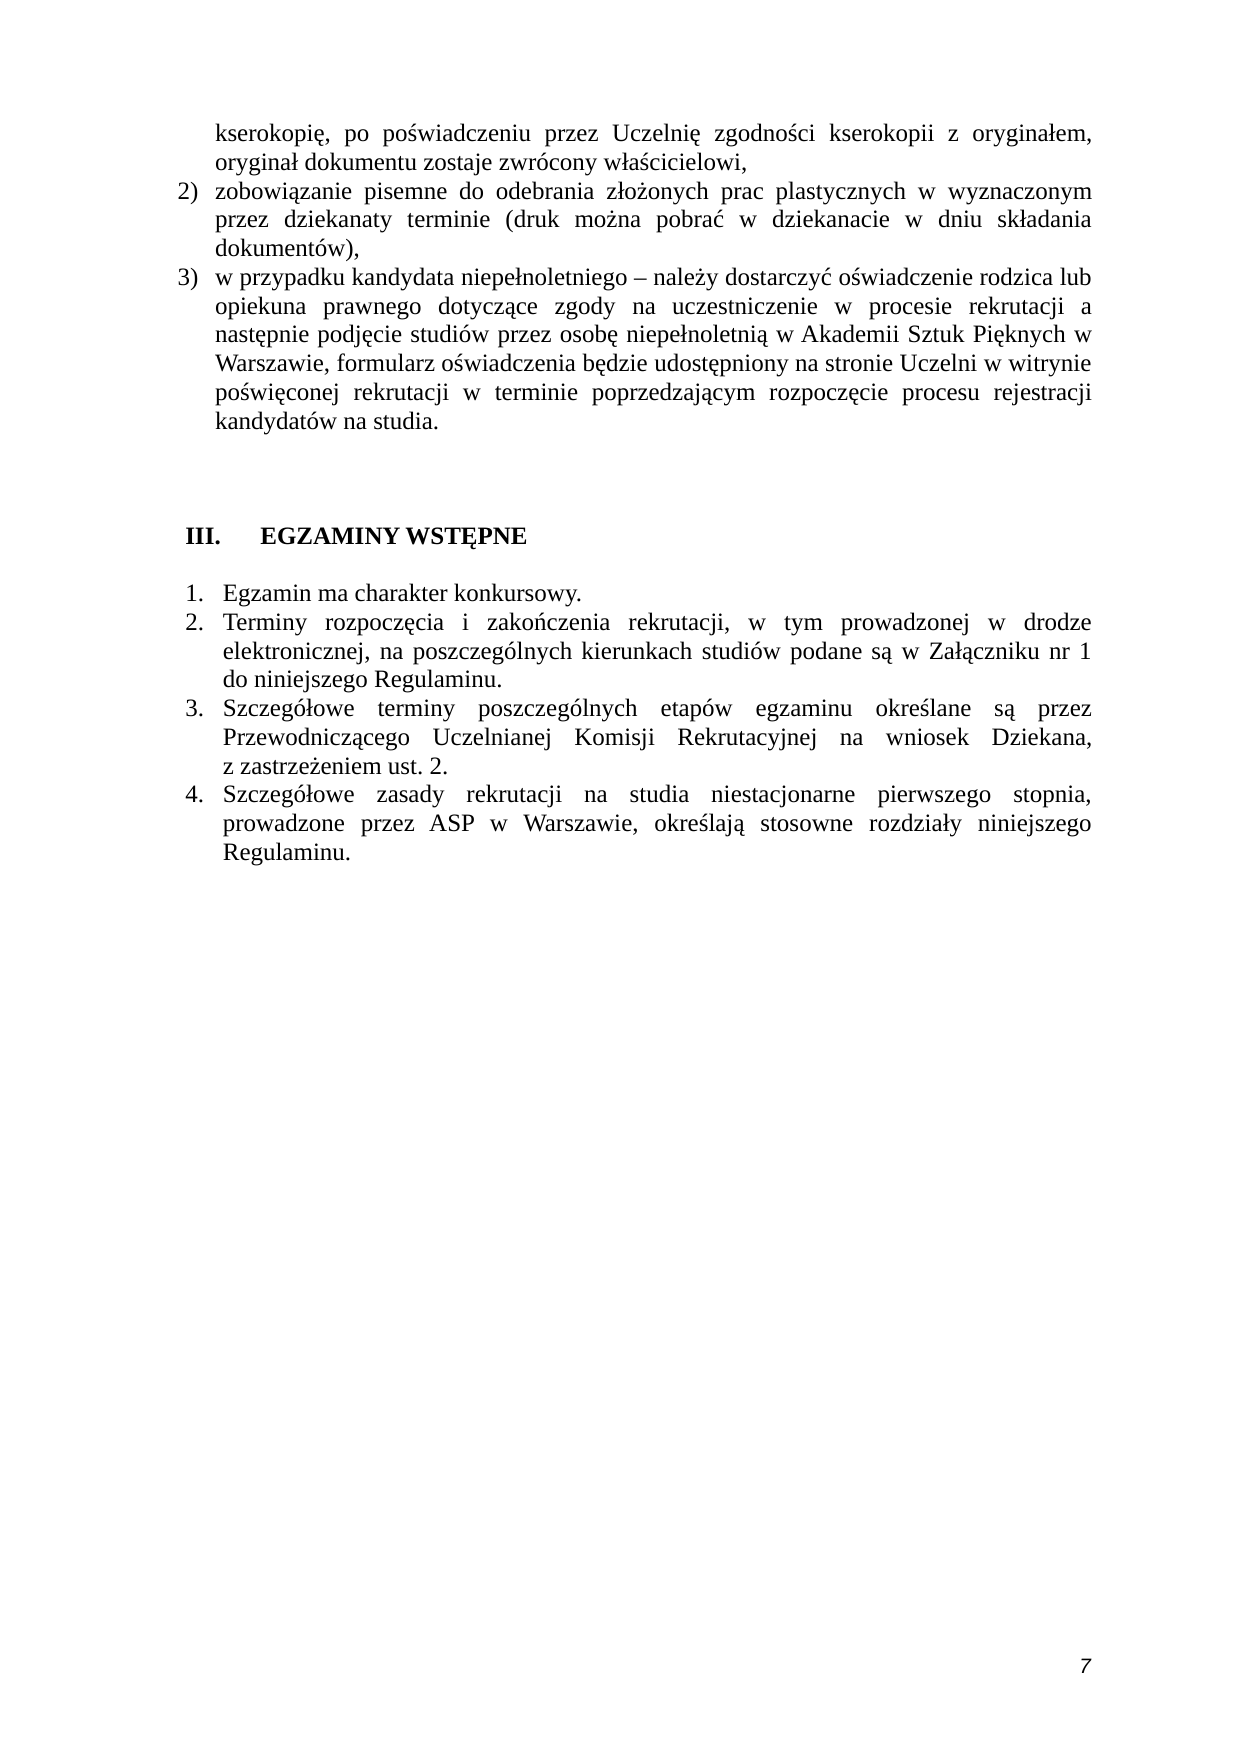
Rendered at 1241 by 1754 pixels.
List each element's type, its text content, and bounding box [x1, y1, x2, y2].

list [177, 118, 1093, 176]
list EGZAMINY WSTĘPNE [185, 521, 1093, 549]
list w przypadku kandydata niepełnoletniego – należy dostarczyć oświadczenie rodzica lub opiekuna prawnego dotyczące zgody na uczestniczenie w procesie rekrutacji a następnie podjęcie studiów przez osobę niepełnoletnią w Akademii Sztuk Pięknych w Warszawie, formularz oświadczenia będzie udostępniony na stronie Uczelni w witrynie poświęconej rekrutacji w terminie poprzedzającym rozpoczęcie procesu rejestracji kandydatów na studia. [177, 262, 1093, 434]
list Szczegółowe zasady rekrutacji na studia niestacjonarne pierwszego stopnia, prowadzone przez ASP w Warszawie, określają stosowne rozdziały niniejszego Regulaminu. [185, 779, 1093, 866]
list zobowiązanie pisemne do odebrania złożonych prac plastycznych w wyznaczonym przez dziekanaty terminie (druk można pobrać w dziekanacie w dniu składania dokumentów), [177, 176, 1093, 262]
list Terminy rozpoczęcia i zakończenia rekrutacji, w tym prowadzonej w drodze elektronicznej, na poszczególnych kierunkach studiów podane są w Załączniku nr 1 do niniejszego Regulaminu. [185, 607, 1093, 693]
list Egzamin ma charakter konkursowy. [185, 578, 1093, 607]
list Szczegółowe terminy poszczególnych etapów egzaminu określane są przez Przewodniczącego Uczelnianej Komisji Rekrutacyjnej na wniosek Dziekana, z zastrzeżeniem ust. 2. [185, 693, 1093, 779]
